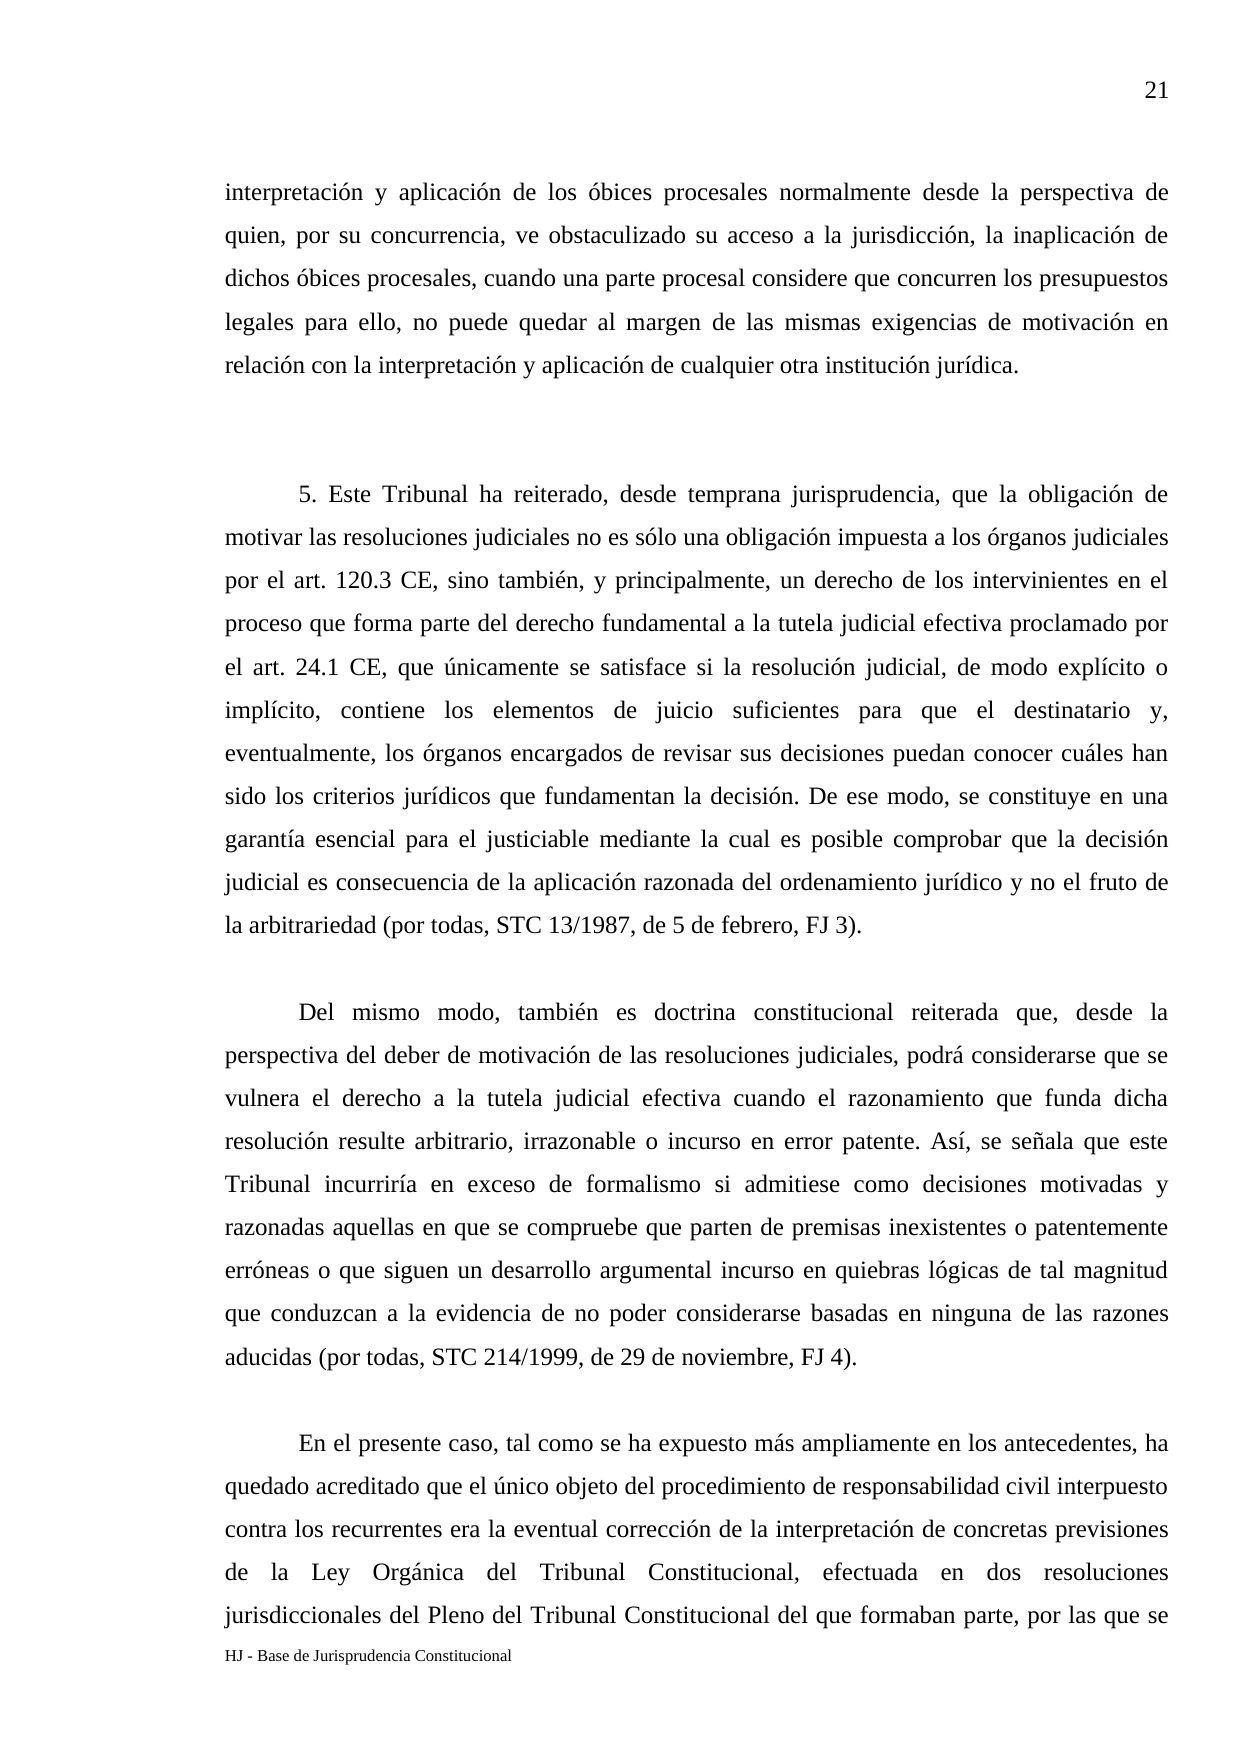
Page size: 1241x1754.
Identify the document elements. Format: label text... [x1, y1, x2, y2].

text 5. Este Tribunal ha reiterado, desde temprana jurisprudencia, que la obligación de motivar las resoluciones judiciales no es sólo una obligación impuesta a los órganos judiciales por el art. 120.3 CE, sino también, y principalmente, un derecho de los intervinientes en el proceso que forma parte del derecho fundamental a la tutela judicial efectiva proclamado por el art. 24.1 CE, que únicamente se satisface si la resolución judicial, de modo explícito o implícito, contiene los elementos de juicio suficientes para que el destinatario y, eventualmente, los órganos encargados de revisar sus decisiones puedan conocer cuáles han sido los criterios jurídicos que fundamentan la decisión. De ese modo, se constituye en una garantía esencial para el justiciable mediante la cual es posible comprobar que la decisión judicial es consecuencia de la aplicación razonada del ordenamiento jurídico y no el fruto de la arbitrariedad (por todas, STC 13/1987, de 5 de febrero, FJ 3). [224, 479, 1169, 939]
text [224, 1428, 1169, 1629]
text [224, 177, 1169, 378]
text Del mismo modo, también es doctrina constitucional reiterada que, desde la perspectiva del deber de motivación de las resoluciones judiciales, podrá considerarse que se vulnera el derecho a la tutela judicial efectiva cuando el razonamiento que funda dicha resolución resulte arbitrario, irrazonable o incurso en error patente. Así, se señala que este Tribunal incurriría en exceso de formalismo si admitiese como decisiones motivadas y razonadas aquellas en que se compruebe que parten de premisas inexistentes o patentemente erróneas o que siguen un desarrollo argumental incurso en quiebras lógicas de tal magnitud que conduzcan a la evidencia de no poder considerarse basadas en ninguna de las razones aducidas (por todas, STC 214/1999, de 29 de noviembre, FJ 4). [224, 997, 1169, 1370]
